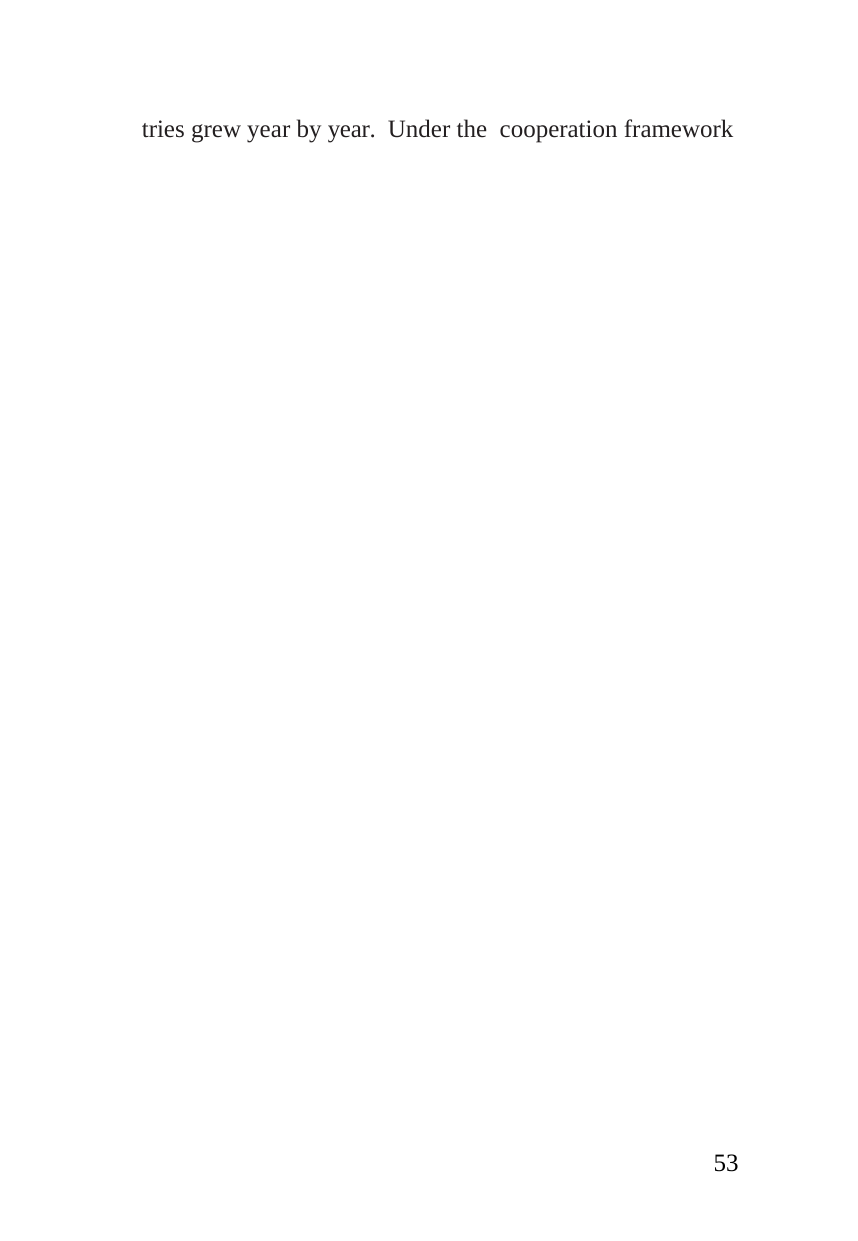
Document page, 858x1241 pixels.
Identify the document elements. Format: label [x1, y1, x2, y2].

text [142, 114, 740, 143]
